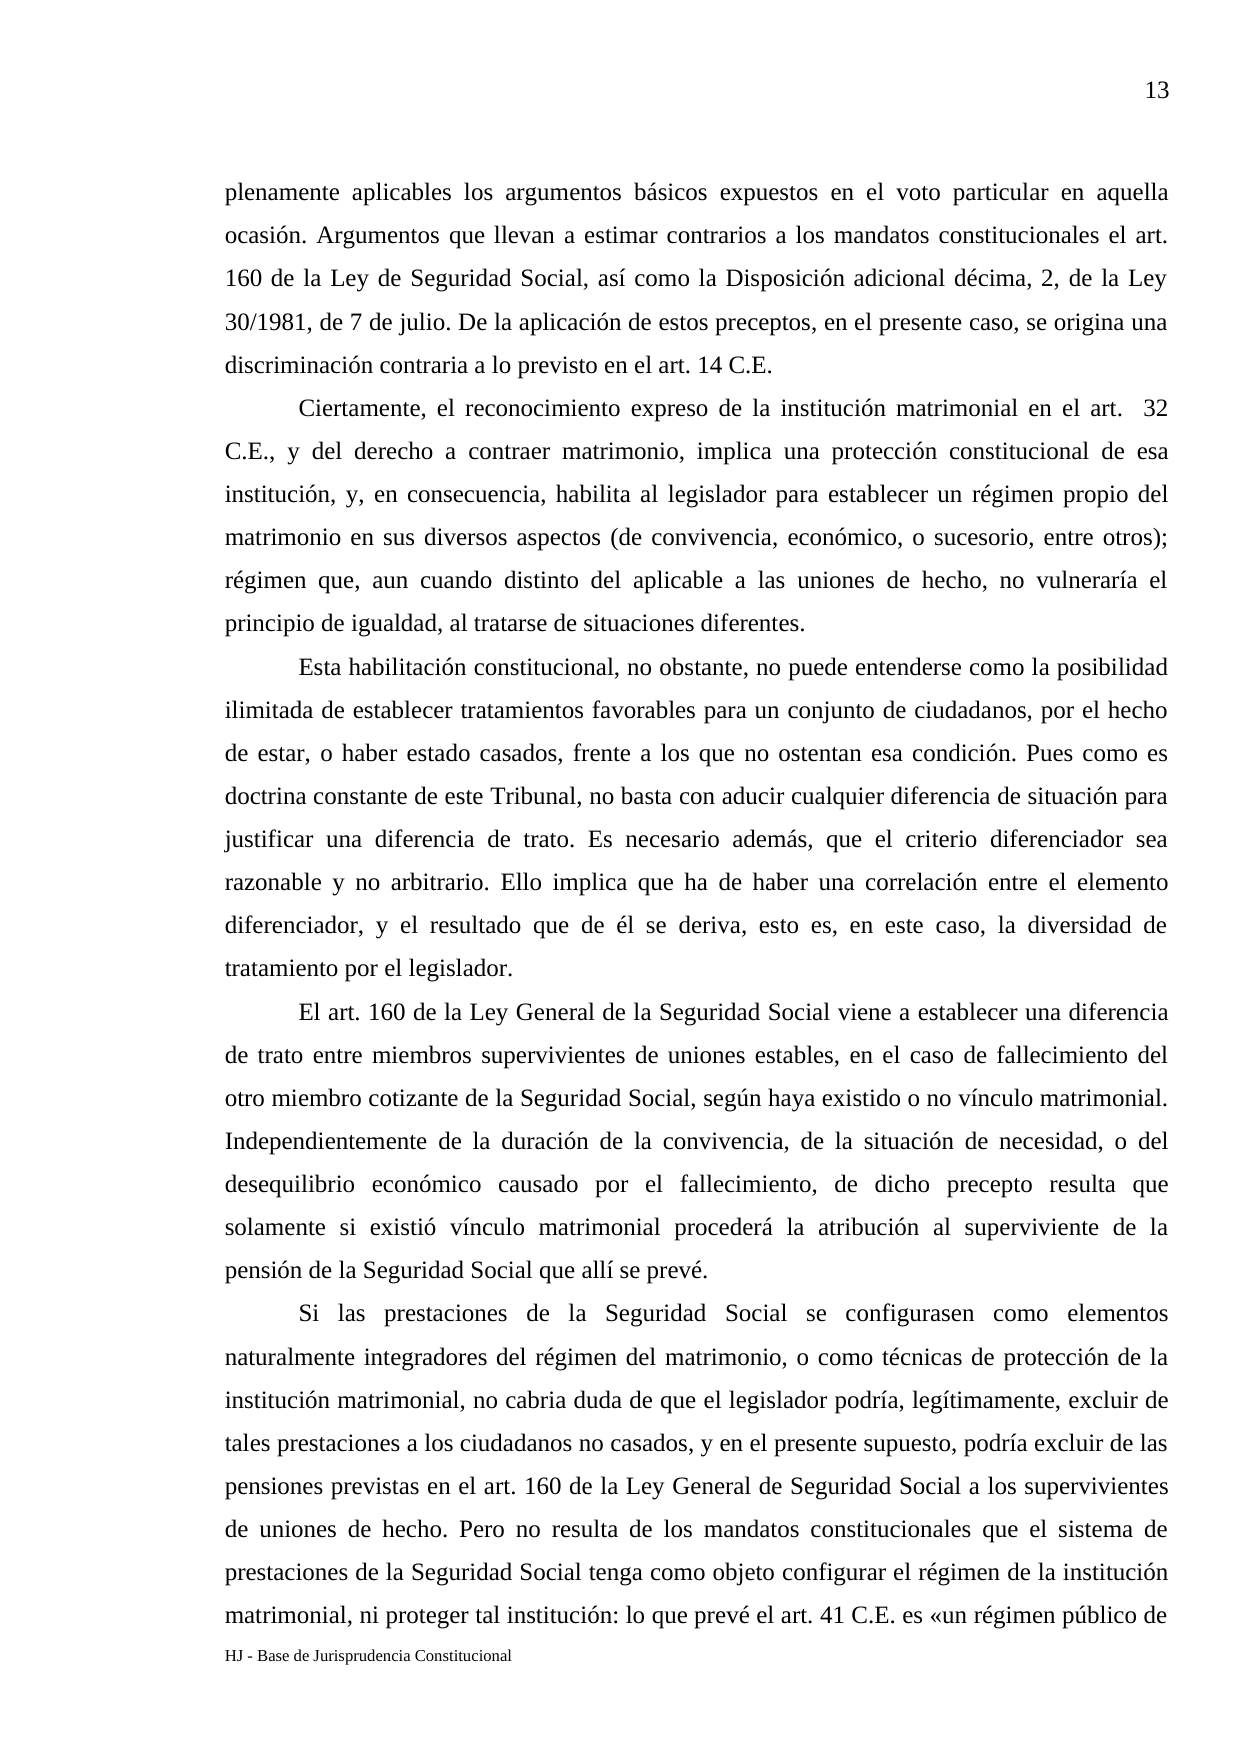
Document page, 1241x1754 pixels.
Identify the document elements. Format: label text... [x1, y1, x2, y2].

text Ciertamente, el reconocimiento expreso de la institución matrimonial en el art. 32 C.E., y del derecho a contraer matrimonio, implica una protección constitucional de esa institución, y, en consecuencia, habilita al legislador para establecer un régimen propio del matrimonio en sus diversos aspectos (de convivencia, económico, o sucesorio, entre otros); régimen que, aun cuando distinto del aplicable a las uniones de hecho, no vulneraría el principio de igualdad, al tratarse de situaciones diferentes. [224, 393, 1169, 637]
text El art. 160 de la Ley General de la Seguridad Social viene a establecer una diferencia de trato entre miembros supervivientes de uniones estables, en el caso de fallecimiento del otro miembro cotizante de la Seguridad Social, según haya existido o no vínculo matrimonial. Independientemente de la duración de la convivencia, de la situación de necesidad, o del desequilibrio económico causado por el fallecimiento, de dicho precepto resulta que solamente si existió vínculo matrimonial procederá la atribución al superviviente de la pensión de la Seguridad Social que allí se prevé. [224, 997, 1169, 1284]
text Esta habilitación constitucional, no obstante, no puede entenderse como la posibilidad ilimitada de establecer tratamientos favorables para un conjunto de ciudadanos, por el hecho de estar, o haber estado casados, frente a los que no ostentan esa condición. Pues como es doctrina constante de este Tribunal, no basta con aducir cualquier diferencia de situación para justificar una diferencia de trato. Es necesario además, que el criterio diferenciador sea razonable y no arbitrario. Ello implica que ha de haber una correlación entre el elemento diferenciador, y el resultado que de él se deriva, esto es, en este caso, la diversidad de tratamiento por el legislador. [224, 652, 1169, 982]
